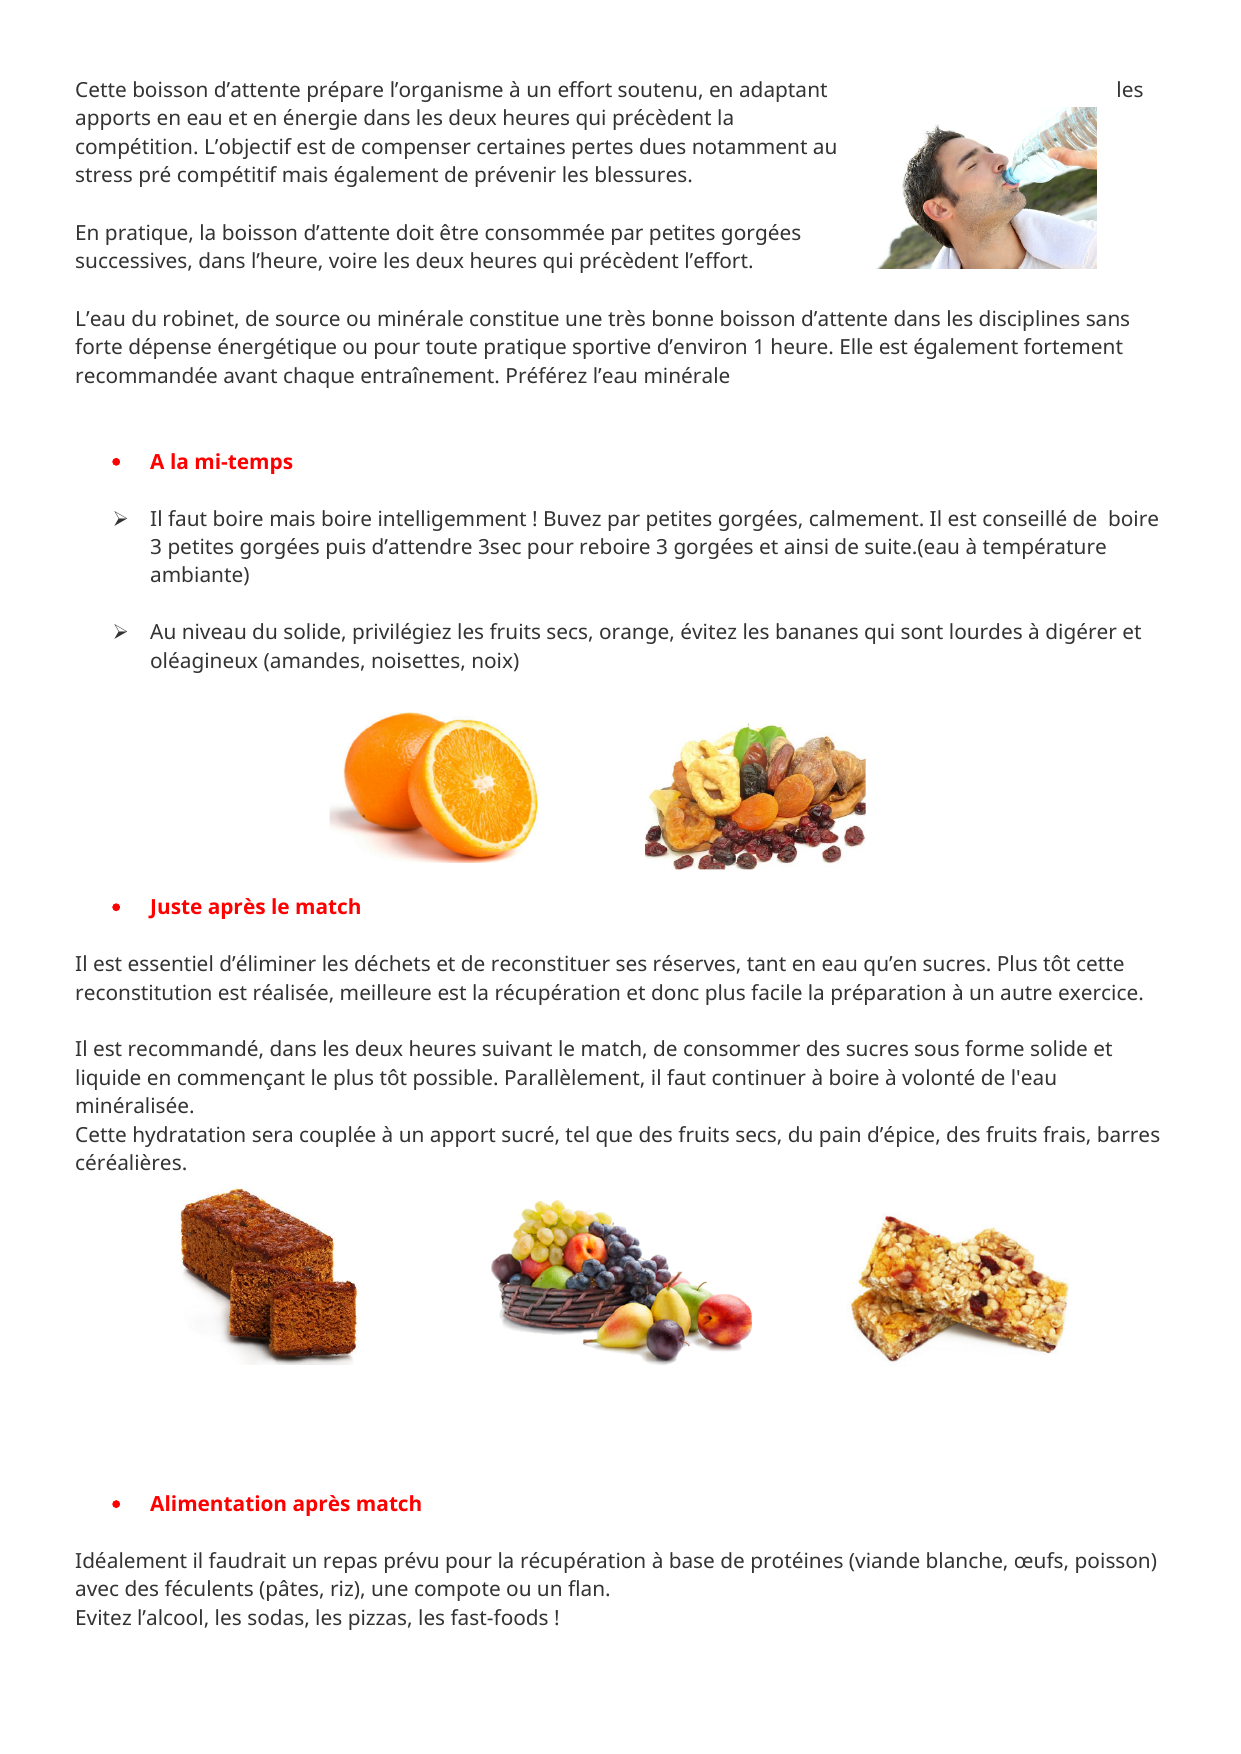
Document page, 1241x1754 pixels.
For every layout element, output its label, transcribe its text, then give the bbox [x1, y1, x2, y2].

text Il est essentiel d’éliminer les déchets et de reconstituer ses réserves, tant en eau qu’en sucres. Plus tôt cette reconstitution est réalisée, meilleure est la récupération et donc plus facile la préparation à un autre exercice. [75, 949, 1165, 1006]
list A la mi-temps [112, 447, 1165, 475]
text En pratique, la boisson d’attente doit être consommée par petites gorgées successives, dans l’heure, voire les deux heures qui précèdent l’effort. [75, 218, 1165, 275]
text L’eau du robinet, de source ou minérale constitue une très bonne boisson d’attente dans les disciplines sans forte dépense énergétique ou pour toute pratique sportive d’environ 1 heure. Elle est également fortement recommandée avant chaque entraînement. Préférez l’eau minérale [75, 304, 1165, 389]
picture [837, 1206, 1069, 1366]
text Evitez l’alcool, les sodas, les pizzas, les fast-foods ! [75, 1603, 1165, 1631]
picture [866, 83, 1098, 272]
list Au niveau du solide, privilégiez les fruits secs, orange, évitez les bananes qui sont lourdes à digérer et oléagineux (amandes, noisettes, noix) [112, 617, 1165, 674]
picture [168, 1178, 359, 1363]
list Juste après le match [112, 892, 1165, 921]
picture [328, 704, 541, 862]
list Il faut boire mais boire intelligemment ! Buvez par petites gorgées, calmement. Il est conseillé de boire 3 petites gorgées puis d’attendre 3sec pour reboire 3 gorgées et ainsi de suite.(eau à température ambiante) [112, 504, 1165, 589]
text Cette boisson d’attente prépare l’organisme à un effort soutenu, en adaptant les apports en eau et en énergie dans les deux heures qui précèdent la compétition. L’objectif est de compenser certaines pertes dues notamment au stress pré compétitif mais également de prévenir les blessures. [75, 75, 1165, 189]
picture [478, 1181, 760, 1369]
text Cette hydratation sera couplée à un apport sucré, tel que des fruits secs, du pain d’épice, des fruits frais, barres céréalières. [75, 1120, 1165, 1177]
text Il est recommandé, dans les deux heures suivant le match, de consommer des sucres sous forme solide et liquide en commençant le plus tôt possible. Parallèlement, il faut continuer à boire à volonté de l'eau minéralisée. [75, 1034, 1165, 1120]
picture [643, 723, 866, 871]
list Alimentation après match [112, 1489, 1165, 1517]
text Idéalement il faudrait un repas prévu pour la récupération à base de protéines (viande blanche, œufs, poisson) avec des féculents (pâtes, riz), une compote ou un flan. [75, 1546, 1165, 1603]
